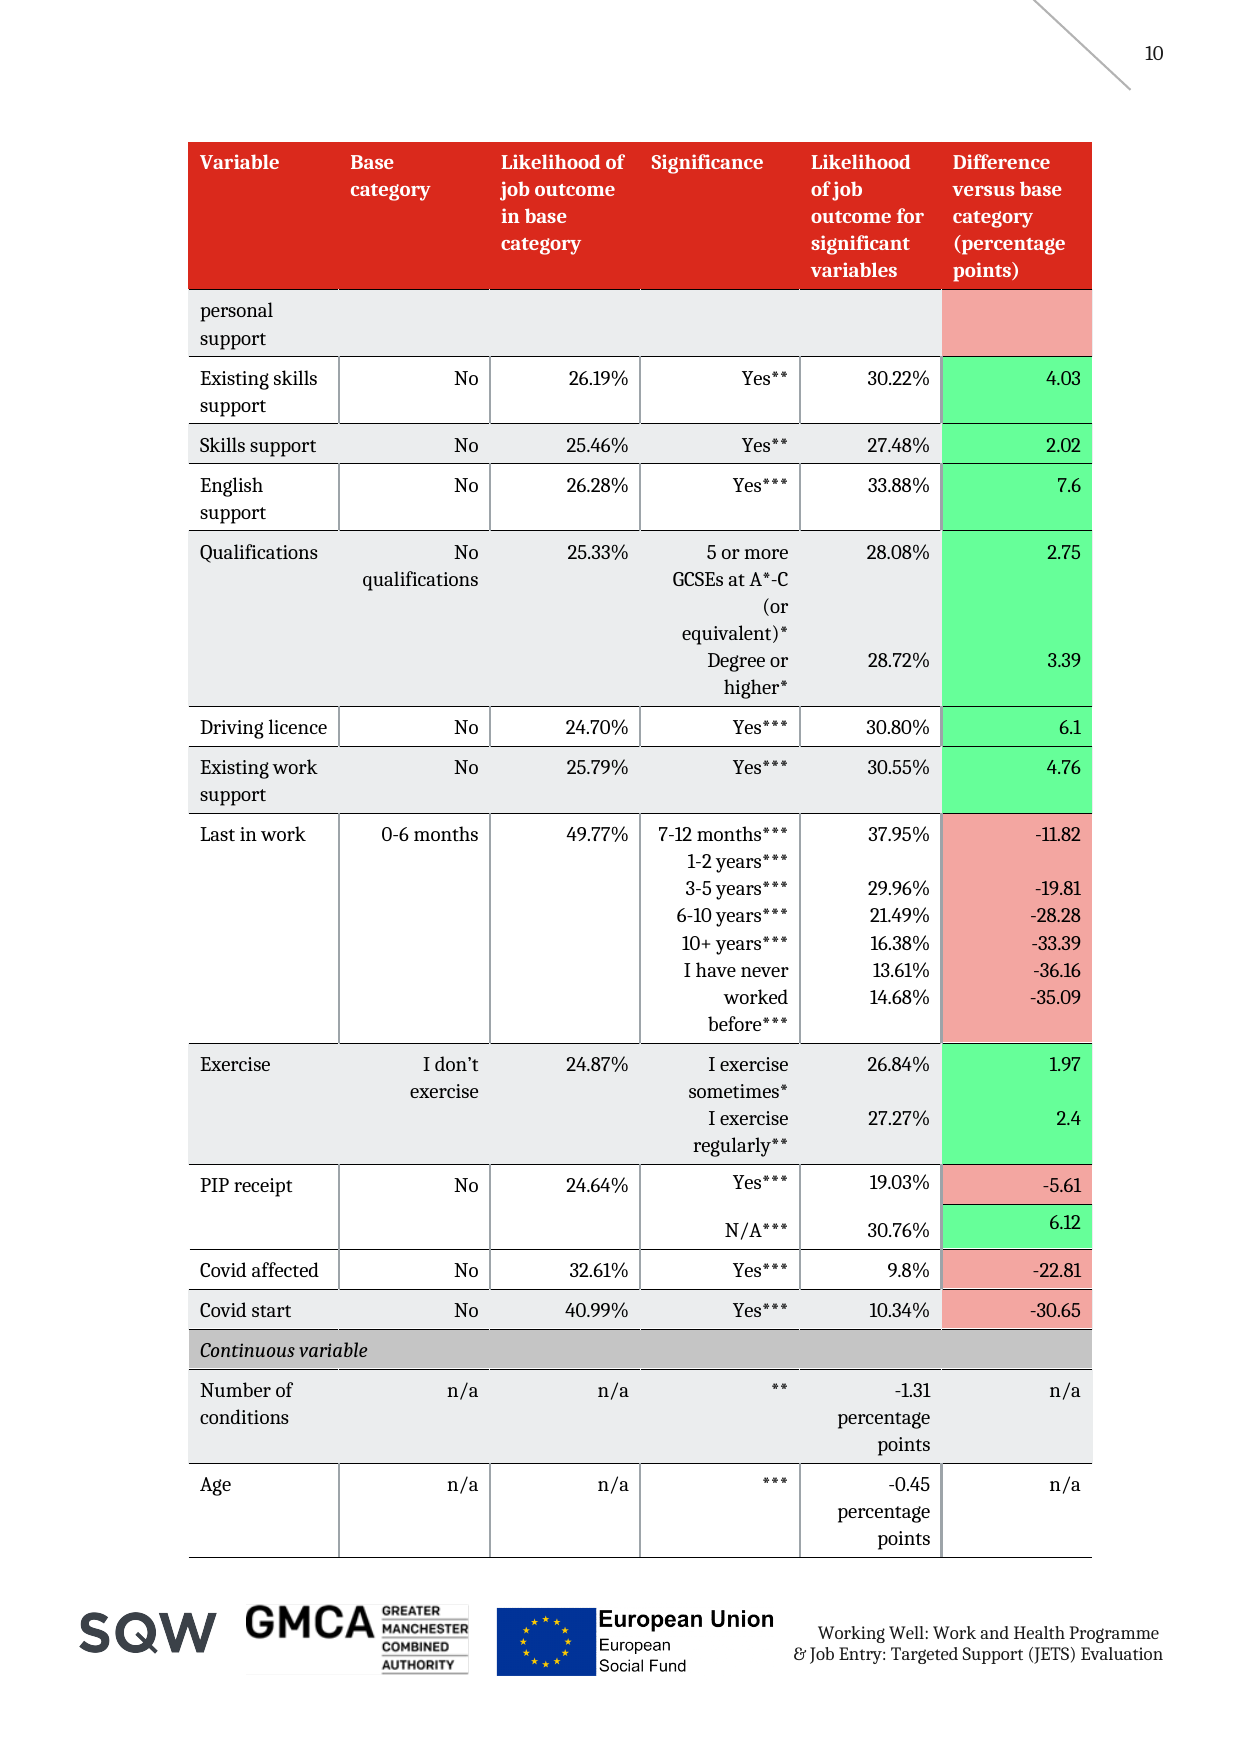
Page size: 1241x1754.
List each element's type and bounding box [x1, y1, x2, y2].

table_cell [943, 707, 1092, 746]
picture [79, 1612, 217, 1654]
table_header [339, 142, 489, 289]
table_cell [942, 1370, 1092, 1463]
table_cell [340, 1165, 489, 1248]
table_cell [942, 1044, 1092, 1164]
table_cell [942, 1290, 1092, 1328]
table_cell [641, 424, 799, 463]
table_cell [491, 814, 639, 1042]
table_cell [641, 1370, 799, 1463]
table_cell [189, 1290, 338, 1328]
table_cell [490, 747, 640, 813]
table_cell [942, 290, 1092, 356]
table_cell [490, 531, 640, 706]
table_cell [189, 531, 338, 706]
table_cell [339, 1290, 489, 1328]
picture [246, 1603, 470, 1681]
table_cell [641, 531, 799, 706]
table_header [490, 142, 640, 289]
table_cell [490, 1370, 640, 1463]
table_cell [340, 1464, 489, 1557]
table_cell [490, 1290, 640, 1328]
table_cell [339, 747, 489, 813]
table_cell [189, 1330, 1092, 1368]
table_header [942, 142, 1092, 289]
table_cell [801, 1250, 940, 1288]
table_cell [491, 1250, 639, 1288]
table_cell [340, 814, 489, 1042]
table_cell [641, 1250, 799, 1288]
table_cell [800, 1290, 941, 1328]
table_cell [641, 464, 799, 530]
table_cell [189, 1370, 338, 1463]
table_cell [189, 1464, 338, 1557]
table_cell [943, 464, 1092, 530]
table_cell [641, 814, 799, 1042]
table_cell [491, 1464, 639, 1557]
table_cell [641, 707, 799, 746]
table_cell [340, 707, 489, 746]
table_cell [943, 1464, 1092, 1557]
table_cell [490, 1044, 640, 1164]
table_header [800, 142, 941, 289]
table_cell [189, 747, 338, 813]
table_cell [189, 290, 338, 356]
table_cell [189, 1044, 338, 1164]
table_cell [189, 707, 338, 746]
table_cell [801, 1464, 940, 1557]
picture [496, 1603, 774, 1680]
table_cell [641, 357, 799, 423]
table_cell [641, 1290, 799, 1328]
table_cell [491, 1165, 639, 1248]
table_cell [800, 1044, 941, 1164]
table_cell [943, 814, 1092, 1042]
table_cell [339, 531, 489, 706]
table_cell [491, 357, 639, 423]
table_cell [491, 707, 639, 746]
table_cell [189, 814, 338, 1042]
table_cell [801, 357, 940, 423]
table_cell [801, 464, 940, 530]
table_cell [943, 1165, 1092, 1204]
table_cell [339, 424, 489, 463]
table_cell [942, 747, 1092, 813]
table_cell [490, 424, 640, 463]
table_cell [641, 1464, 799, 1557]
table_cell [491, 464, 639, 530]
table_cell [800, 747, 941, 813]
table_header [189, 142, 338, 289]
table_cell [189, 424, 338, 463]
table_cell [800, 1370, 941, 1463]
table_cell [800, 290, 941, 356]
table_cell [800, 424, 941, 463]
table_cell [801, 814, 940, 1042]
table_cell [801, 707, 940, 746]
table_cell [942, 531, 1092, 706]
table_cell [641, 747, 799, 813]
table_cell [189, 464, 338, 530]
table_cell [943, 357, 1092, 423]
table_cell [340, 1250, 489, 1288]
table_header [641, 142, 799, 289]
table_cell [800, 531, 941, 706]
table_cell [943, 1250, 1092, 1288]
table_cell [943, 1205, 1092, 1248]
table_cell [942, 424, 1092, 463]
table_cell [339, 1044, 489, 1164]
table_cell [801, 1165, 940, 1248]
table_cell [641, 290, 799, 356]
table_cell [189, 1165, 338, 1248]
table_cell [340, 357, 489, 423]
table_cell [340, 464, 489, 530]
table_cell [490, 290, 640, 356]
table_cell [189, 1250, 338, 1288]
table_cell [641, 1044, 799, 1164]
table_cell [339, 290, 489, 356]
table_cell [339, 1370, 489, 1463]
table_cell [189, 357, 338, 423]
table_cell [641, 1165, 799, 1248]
